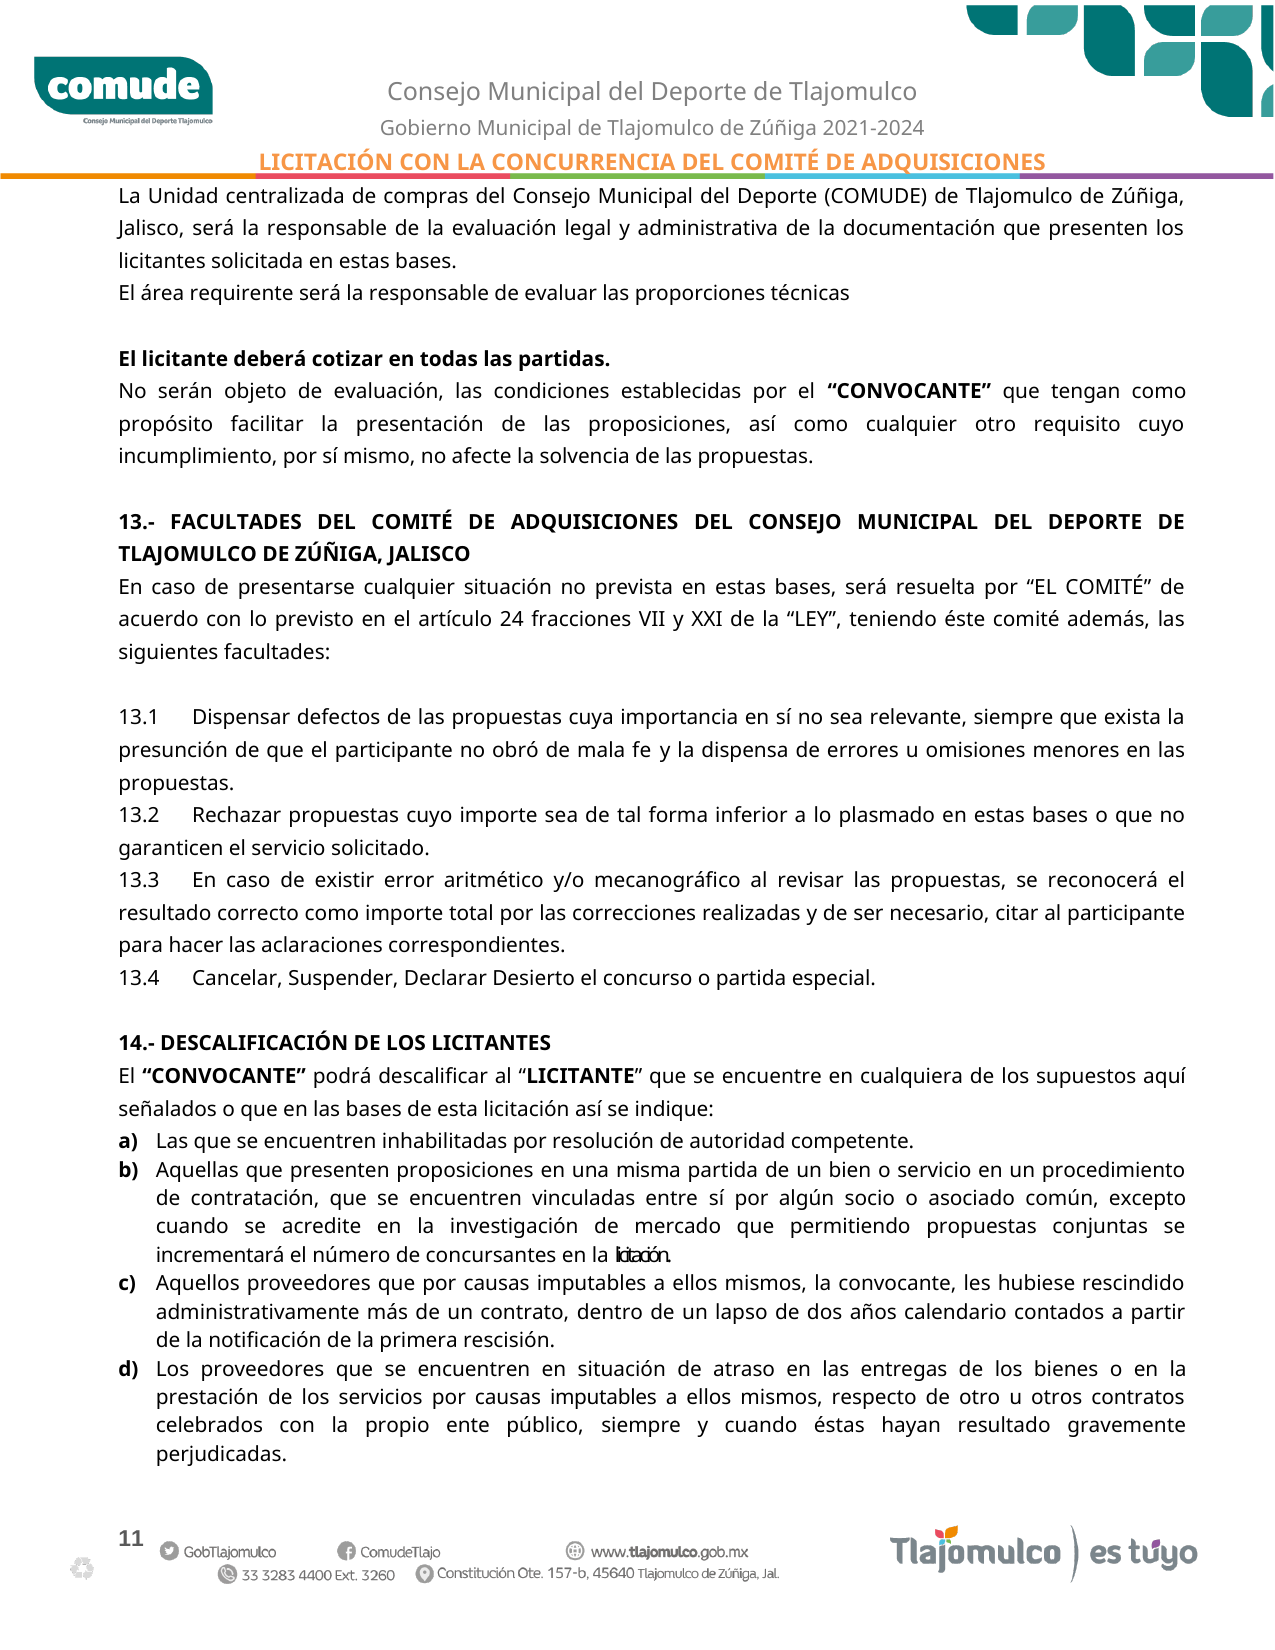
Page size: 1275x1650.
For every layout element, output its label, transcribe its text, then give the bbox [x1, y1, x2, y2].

text El área requirente será la responsable de evaluar las proporciones técnicas [118, 278, 1186, 307]
text 13.- FACULTADES DEL COMITÉ DE ADQUISICIONES DEL CONSEJO MUNICIPAL DEL DEPORTE DE TLAJOMULCO DE ZÚÑIGA, JALISCO [118, 507, 1186, 568]
text 13.2 Rechazar propuestas cuyo importe sea de tal forma inferior a lo plasmado en estas bases o que no garanticen el servicio solicitado. [118, 800, 1186, 861]
text El “CONVOCANTE” podrá descalificar al “LICITANTE” que se encuentre en cualquiera de los supuestos aquí señalados o que en las bases de esta licitación así se indique: [118, 1061, 1186, 1122]
text La Unidad centralizada de compras del Consejo Municipal del Deporte (COMUDE) de Tlajomulco de Zúñiga, Jalisco, será la responsable de la evaluación legal y administrativa de la documentación que presenten los licitantes solicitada en estas bases. [118, 181, 1186, 274]
text En caso de presentarse cualquier situación no prevista en estas bases, será resuelta por “EL COMITÉ” de acuerdo con lo previsto en el artículo 24 fracciones VII y XXI de la “LEY”, teniendo éste comité además, las siguientes facultades: [118, 572, 1186, 666]
list Aquellas que presenten proposiciones en una misma partida de un bien o servicio en un procedimiento de contratación, que se encuentren vinculadas entre sí por algún socio o asociado común, excepto cuando se acredite en la investigación de mercado que permitiendo propuestas conjuntas se incrementará el número de concursantes en la licitación. [118, 1155, 1186, 1268]
text No serán objeto de evaluación, las condiciones establecidas por el “CONVOCANTE” que tengan como propósito facilitar la presentación de las proposiciones, así como cualquier otro requisito cuyo incumplimiento, por sí mismo, no afecte la solvencia de las propuestas. [118, 376, 1186, 470]
text 13.3 En caso de existir error aritmético y/o mecanográfico al revisar las propuestas, se reconocerá el resultado correcto como importe total por las correcciones realizadas y de ser necesario, citar al participante para hacer las aclaraciones correspondientes. [118, 865, 1186, 959]
text 13.4 Cancelar, Suspender, Declarar Desierto el concurso o partida especial. [118, 963, 1186, 992]
list Los proveedores que se encuentren en situación de atraso en las entregas de los bienes o en la prestación de los servicios por causas imputables a ellos mismos, respecto de otro u otros contratos celebrados con la propio ente público, siempre y cuando éstas hayan resultado gravemente perjudicadas. [118, 1354, 1186, 1467]
picture [0, 1500, 1266, 1618]
text 13.1 Dispensar defectos de las propuestas cuya importancia en sí no sea relevante, siempre que exista la presunción de que el participante no obró de mala fe y la dispensa de errores u omisiones menores en las propuestas. [118, 702, 1186, 796]
list Aquellos proveedores que por causas imputables a ellos mismos, la convocante, les hubiese rescindido administrativamente más de un contrato, dentro de un lapso de dos años calendario contados a partir de la notificación de la primera rescisión. [118, 1268, 1186, 1354]
list Las que se encuentren inhabilitadas por resolución de autoridad competente. [118, 1126, 1186, 1155]
text 14.- DESCALIFICACIÓN DE LOS LICITANTES [118, 1028, 1186, 1057]
picture [0, 5, 1274, 179]
text El licitante deberá cotizar en todas las partidas. [118, 344, 1186, 372]
